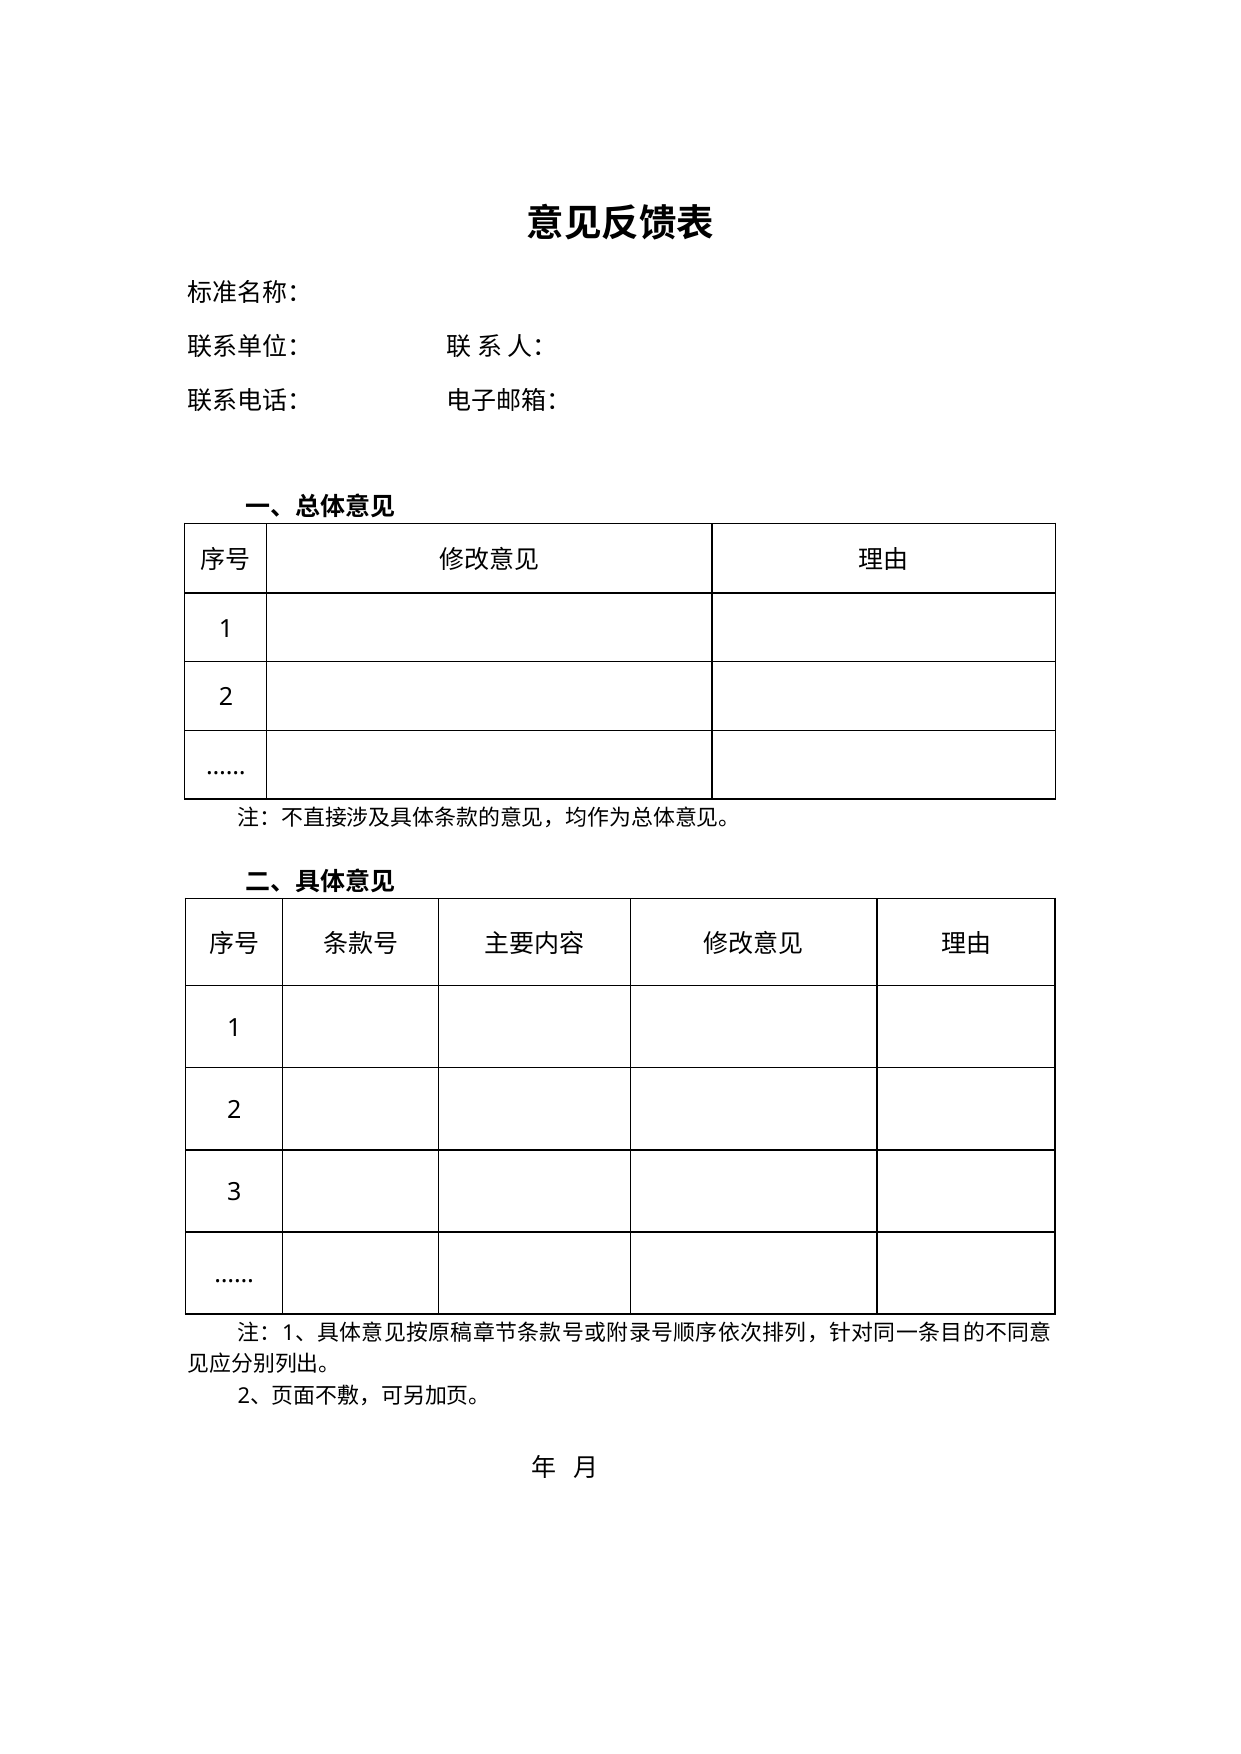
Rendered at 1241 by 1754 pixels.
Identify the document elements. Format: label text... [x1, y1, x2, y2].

table_cell [283, 1233, 438, 1313]
table_cell [878, 1068, 1054, 1149]
table_cell 2 [185, 662, 266, 729]
table_cell [713, 731, 1055, 798]
table_cell [283, 1151, 438, 1231]
text 注：不直接涉及具体条款的意见，均作为总体意见。 [187, 800, 1053, 831]
table_cell [267, 594, 711, 661]
table_cell …… [185, 731, 266, 798]
text 联系电话： 电子邮箱： [187, 381, 1053, 417]
table_header 条款号 [283, 899, 438, 985]
text 2、页面不敷，可另加页。 [187, 1378, 1053, 1410]
table_cell [267, 731, 711, 798]
text 年 月 [187, 1448, 1053, 1484]
table_cell [713, 662, 1055, 729]
table_cell [283, 986, 438, 1067]
table_cell 1 [186, 986, 282, 1067]
table_cell 3 [186, 1151, 282, 1231]
table_header 主要内容 [439, 899, 630, 985]
text 联系单位： 联 系 人： [187, 326, 1053, 363]
table_cell [713, 594, 1055, 661]
table_cell [283, 1068, 438, 1149]
table_cell …… [186, 1233, 282, 1313]
table_cell [878, 1233, 1054, 1313]
table_cell [631, 986, 876, 1067]
table_header 修改意见 [267, 524, 711, 592]
table_header 修改意见 [631, 899, 876, 985]
text 一、总体意见 [187, 486, 1053, 522]
table_cell [631, 1233, 876, 1313]
table_cell [878, 986, 1054, 1067]
table_cell [439, 1233, 630, 1313]
table_cell [439, 986, 630, 1067]
text 注：1、具体意见按原稿章节条款号或附录号顺序依次排列，针对同一条目的不同意见应分别列出。 [187, 1315, 1053, 1378]
table_cell 1 [185, 594, 266, 661]
text 意见反馈表 [187, 193, 1053, 247]
table_cell [439, 1151, 630, 1231]
table_cell 2 [186, 1068, 282, 1149]
table_cell [267, 662, 711, 729]
table_cell [439, 1068, 630, 1149]
table_header 序号 [186, 899, 282, 985]
table_header 序号 [185, 524, 266, 592]
table_cell [878, 1151, 1054, 1231]
table_cell [631, 1151, 876, 1231]
table_header 理由 [713, 524, 1055, 592]
text 二、具体意见 [187, 861, 1053, 897]
text 标准名称： [187, 272, 1053, 308]
table_header 理由 [878, 899, 1054, 985]
table_cell [631, 1068, 876, 1149]
